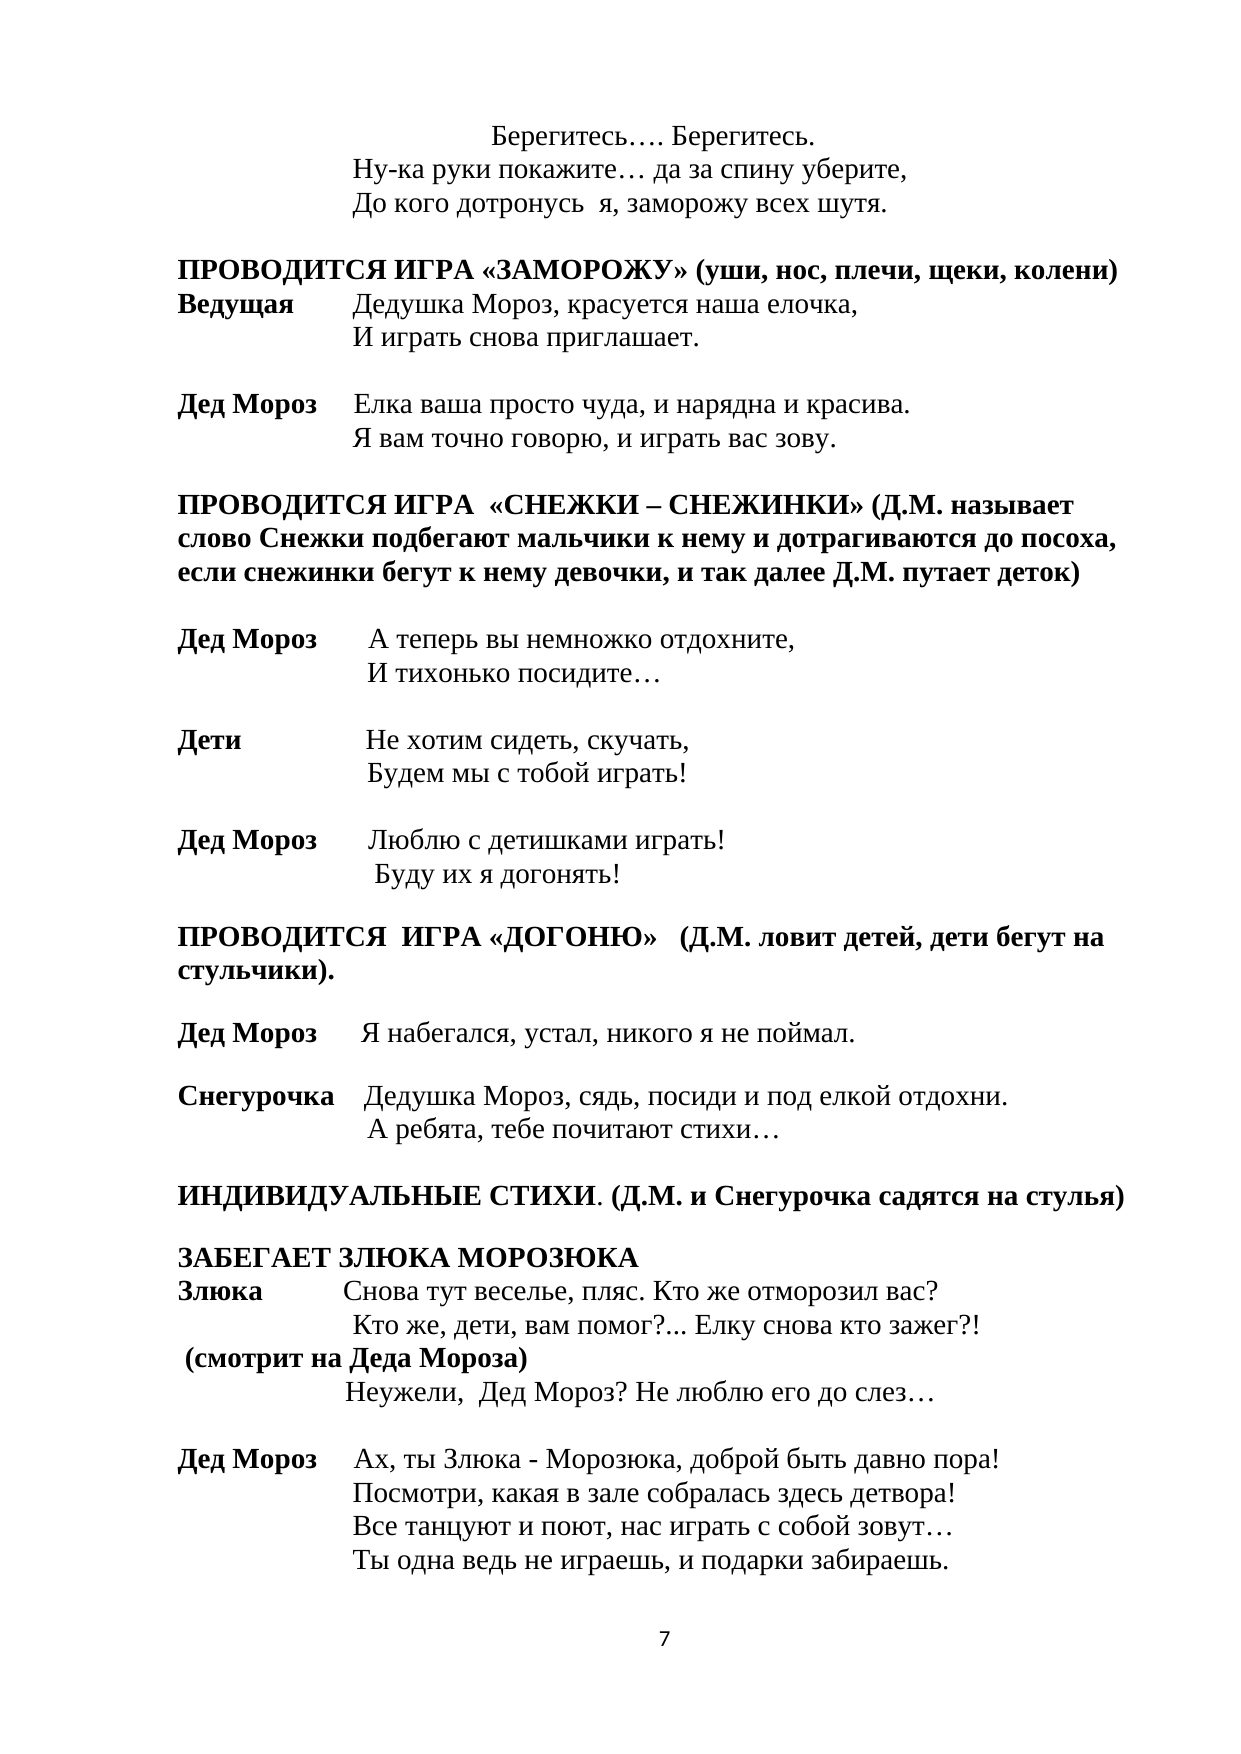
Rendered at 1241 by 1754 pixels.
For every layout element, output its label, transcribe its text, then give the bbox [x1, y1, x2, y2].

text Дед Мороз Елка ваша просто чуда, и нарядна и красива. [177, 386, 1152, 420]
text Злюка Снова тут веселье, пляс. Кто же отморозил вас? [177, 1273, 1152, 1307]
text Снегурочка Дедушка Мороз, сядь, посиди и под елкой отдохни. [177, 1078, 1152, 1111]
text Дед Мороз Я набегался, устал, никого я не поймал. [177, 1015, 1152, 1048]
text Ты одна ведь не играешь, и подарки забираешь. [177, 1542, 1152, 1575]
text И тихонько посидите… [177, 655, 1152, 688]
text Неужели, Дед Мороз? Не люблю его до слез… [177, 1374, 1152, 1408]
text Кто же, дети, вам помог?... Елку снова кто зажег?! [177, 1307, 1152, 1341]
text (смотрит на Деда Мороза) [177, 1341, 1152, 1374]
text Ведущая Дедушка Мороз, красуется наша елочка, [177, 286, 1152, 319]
text ПРОВОДИТСЯ ИГРА «ЗАМОРОЖУ» (уши, нос, плечи, щеки, колени) [177, 252, 1152, 286]
text ПРОВОДИТСЯ ИГРА «СНЕЖКИ – СНЕЖИНКИ» (Д.М. называет слово Снежки подбегают мальчики к нему и дотрагиваются до посоха, если снежинки бегут к нему девочки, и так далее Д.М. путает деток) [177, 487, 1152, 588]
text ИНДИВИДУАЛЬНЫЕ СТИХИ. (Д.М. и Снегурочка садятся на стулья) [177, 1178, 1152, 1212]
text До кого дотронусь я, заморожу всех шутя. [177, 185, 1152, 219]
text Дети Не хотим сидеть, скучать, [177, 722, 1152, 755]
text Берегитесь…. Берегитесь. [177, 118, 1152, 152]
text Посмотри, какая в зале собралась здесь детвора! [177, 1475, 1152, 1508]
text И играть снова приглашает. [177, 319, 1152, 353]
text ПРОВОДИТСЯ ИГРА «ДОГОНЮ» (Д.М. ловит детей, дети бегут на стульчики). [177, 919, 1152, 986]
text Дед Мороз А теперь вы немножко отдохните, [177, 621, 1152, 655]
text Будем мы с тобой играть! [177, 755, 1152, 789]
text Буду их я догонять! [177, 856, 1152, 889]
text А ребята, тебе почитают стихи… [177, 1111, 1152, 1145]
text Все танцуют и поют, нас играть с собой зовут… [177, 1508, 1152, 1542]
text Я вам точно говорю, и играть вас зову. [177, 420, 1152, 453]
text Ну-ка руки покажите… да за спину уберите, [177, 152, 1152, 185]
text ЗАБЕГАЕТ ЗЛЮКА МОРОЗЮКА [177, 1240, 1152, 1273]
text Дед Мороз Люблю с детишками играть! [177, 822, 1152, 856]
text Дед Мороз Ах, ты Злюка - Морозюка, доброй быть давно пора! [177, 1441, 1152, 1475]
